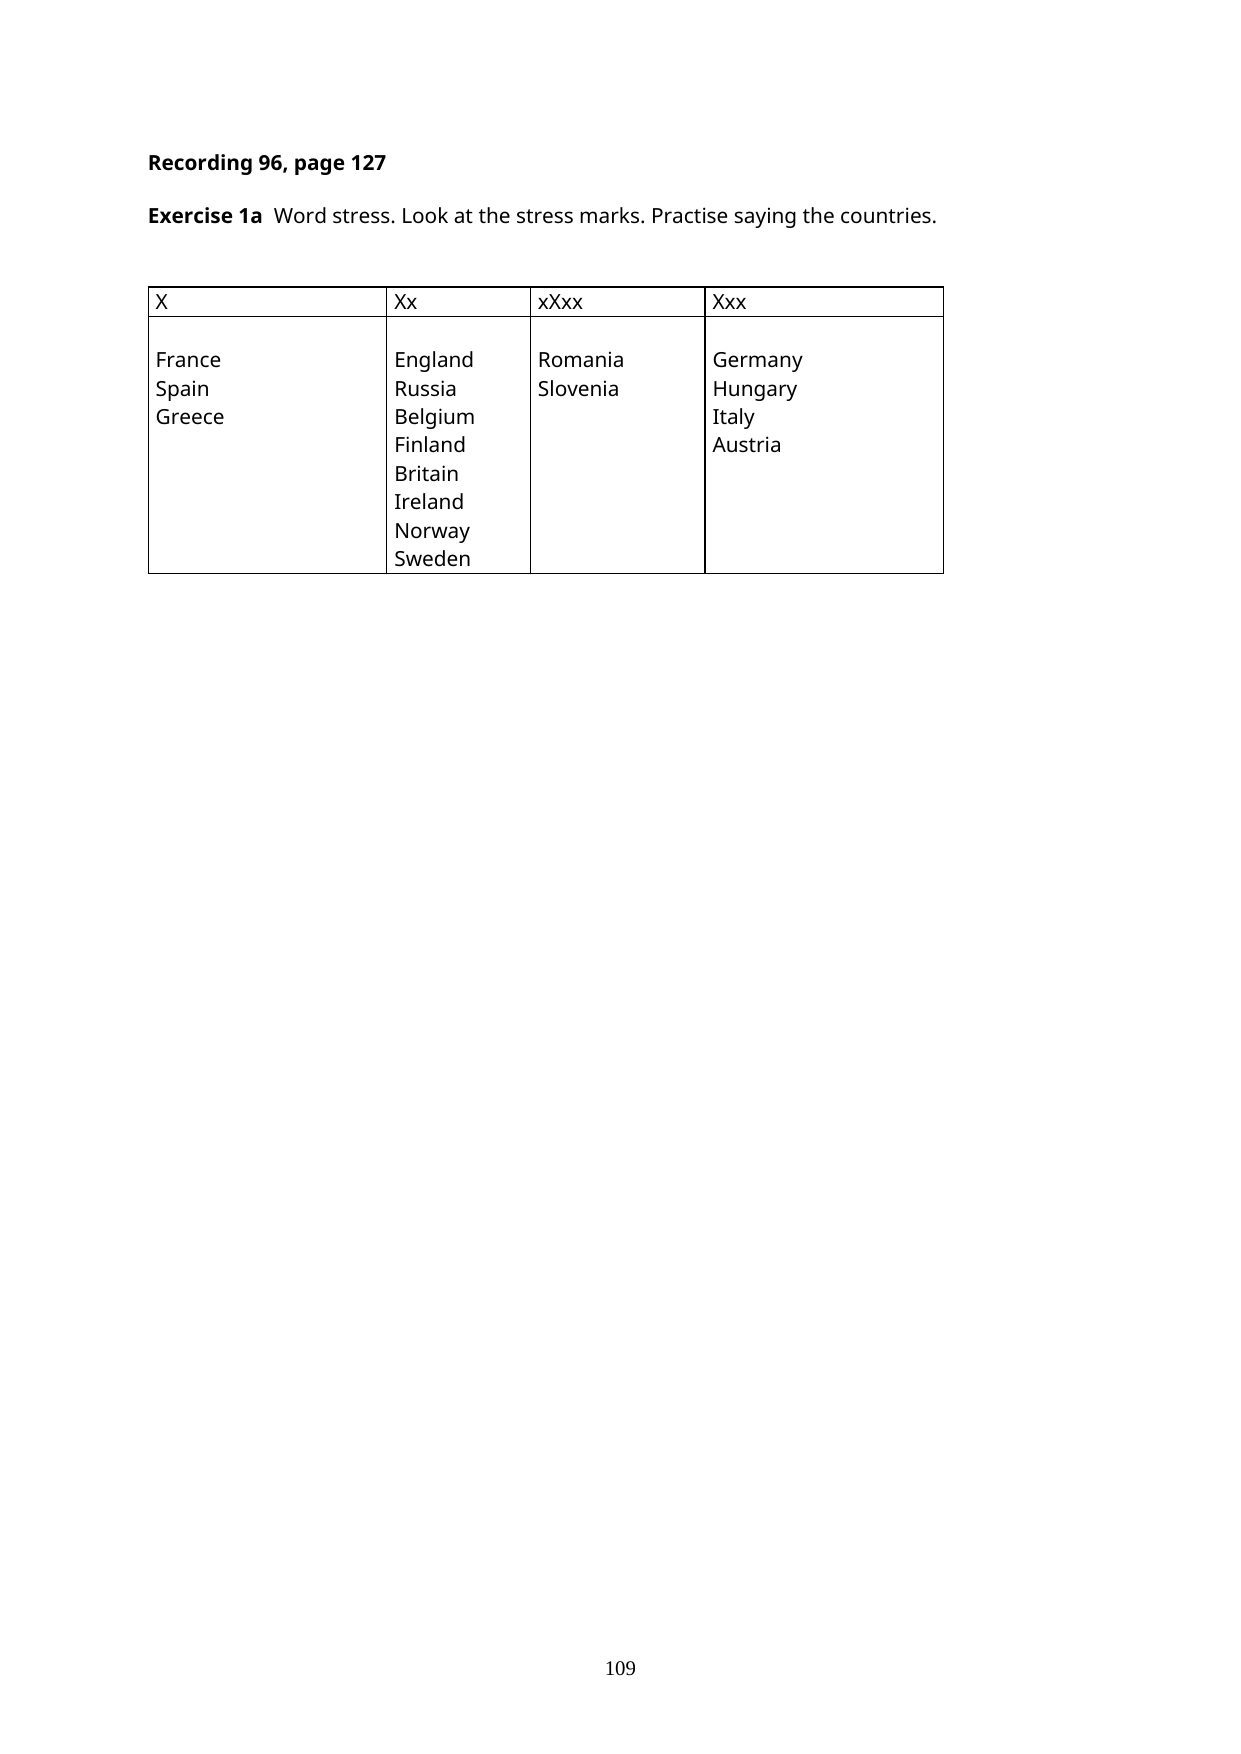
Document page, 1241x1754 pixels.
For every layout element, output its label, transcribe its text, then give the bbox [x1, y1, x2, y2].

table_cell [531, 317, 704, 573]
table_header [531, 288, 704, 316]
text Recording 96, page 127 [148, 148, 1093, 176]
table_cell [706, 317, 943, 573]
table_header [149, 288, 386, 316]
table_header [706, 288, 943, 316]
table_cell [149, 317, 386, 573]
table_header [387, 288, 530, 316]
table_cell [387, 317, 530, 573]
text Exercise 1a Word stress. Look at the stress marks. Practise saying the countries. [148, 201, 1093, 229]
